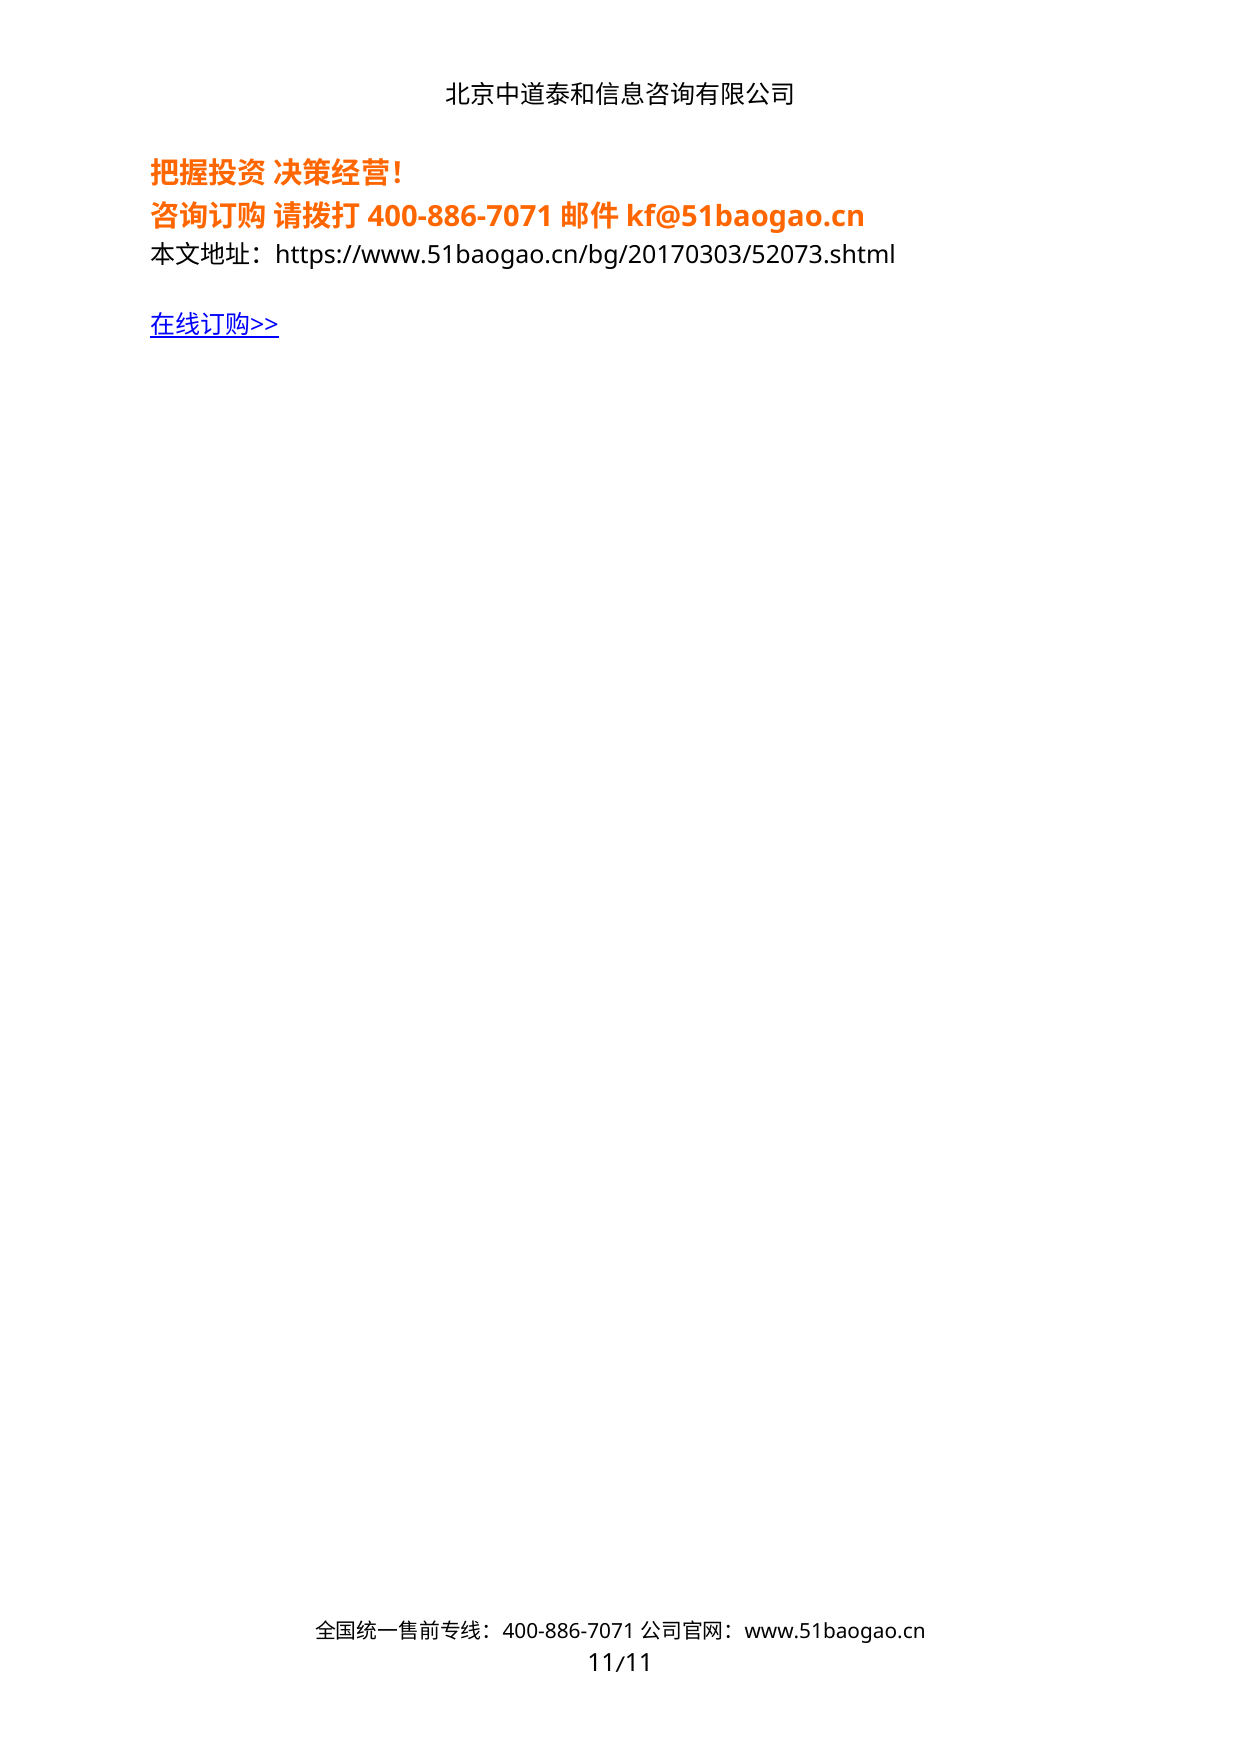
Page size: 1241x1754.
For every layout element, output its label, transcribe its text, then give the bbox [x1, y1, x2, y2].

text 在线订购>> [150, 271, 1090, 341]
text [150, 150, 1090, 271]
